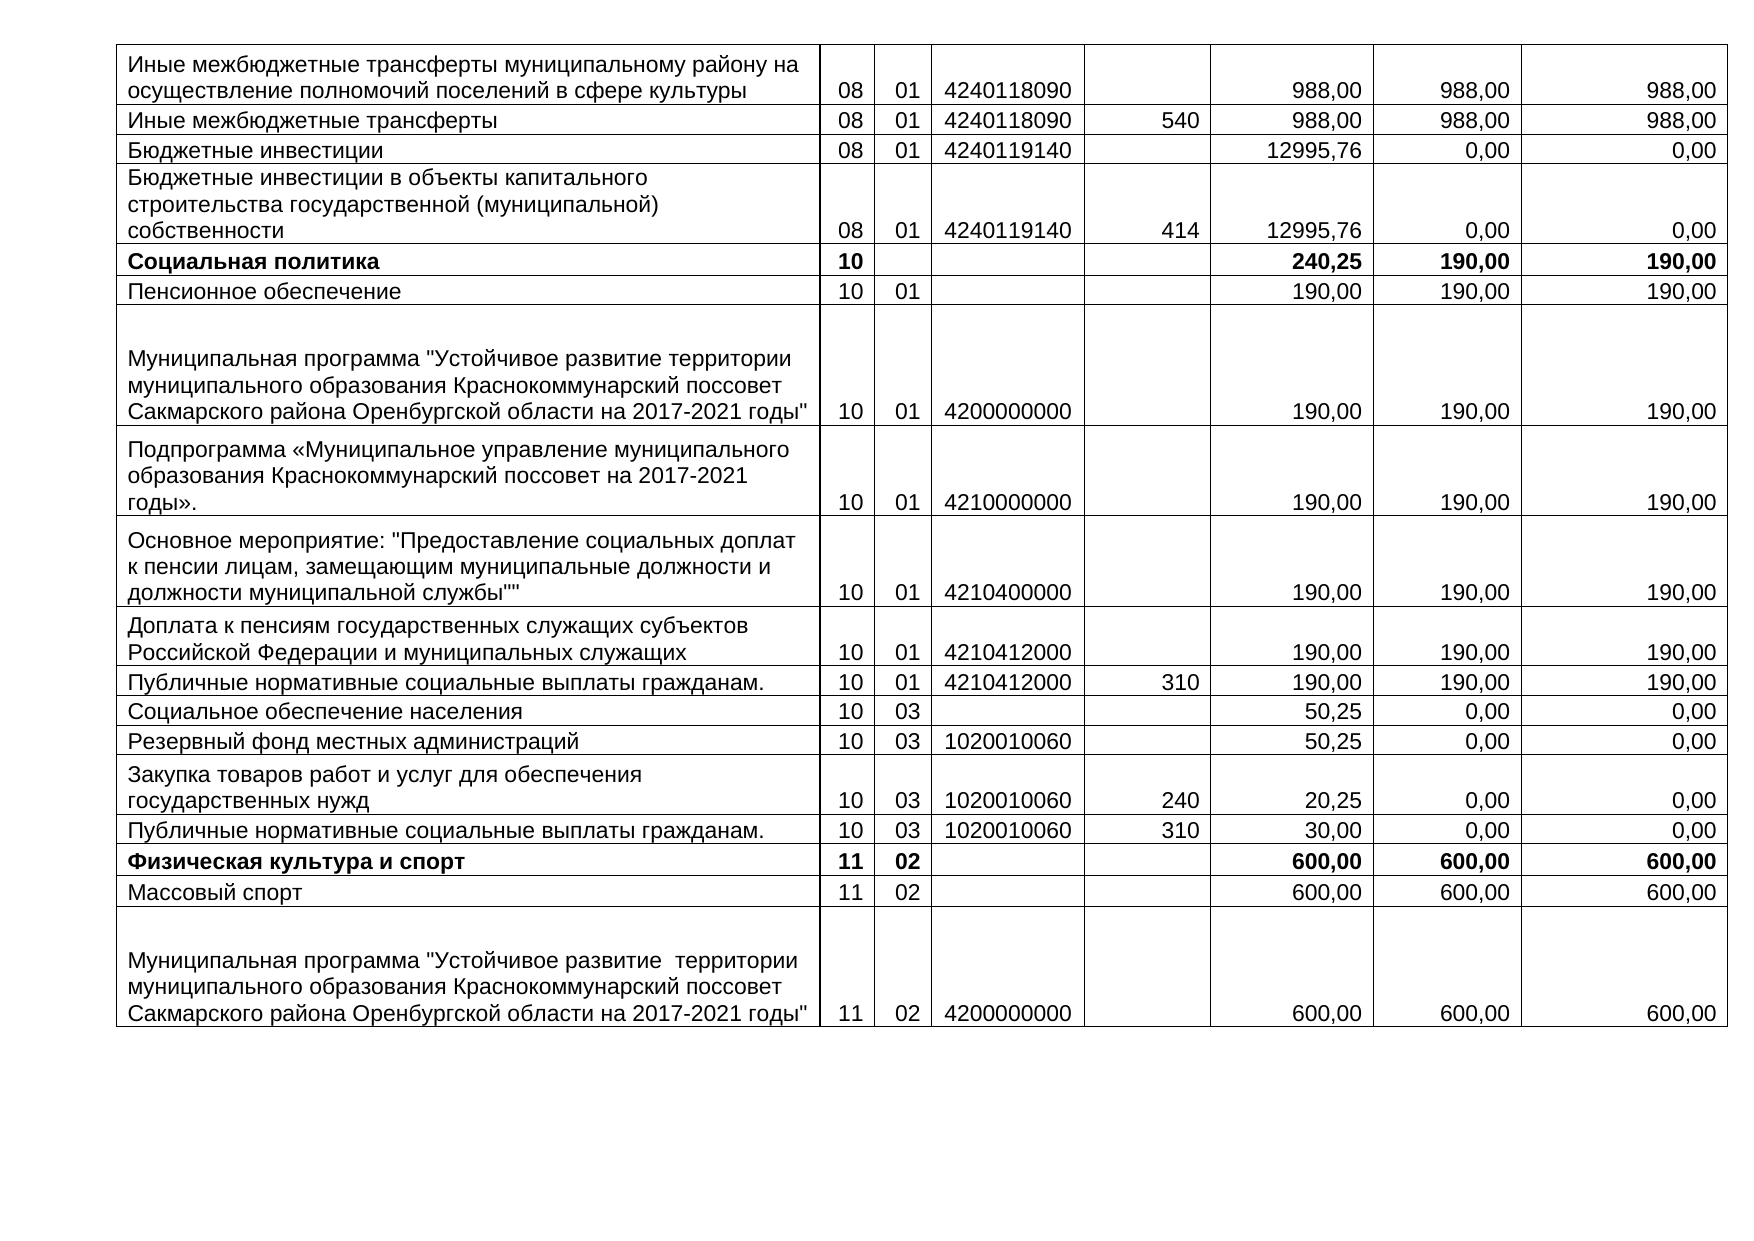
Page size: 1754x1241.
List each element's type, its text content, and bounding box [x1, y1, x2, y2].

table_cell 310 [1085, 815, 1210, 843]
table_cell 01 [875, 164, 931, 243]
table_cell 12995,76 [1211, 135, 1373, 163]
table_cell 190,00 [1211, 607, 1373, 665]
table_cell 03 [875, 815, 931, 843]
table_cell 4210400000 [932, 516, 1084, 606]
table_cell 414 [1085, 164, 1210, 243]
table_cell 10 [821, 426, 874, 515]
table_cell 08 [821, 135, 874, 163]
table_cell Социальная политика [117, 244, 819, 274]
table_cell [1085, 876, 1210, 906]
table_cell 600,00 [1374, 876, 1521, 906]
table_cell [1085, 45, 1210, 104]
table_cell 190,00 [1522, 426, 1727, 515]
table_cell 50,25 [1211, 696, 1373, 724]
table_cell [1085, 244, 1210, 274]
table_cell 0,00 [1374, 135, 1521, 163]
table_cell 50,25 [1211, 726, 1373, 754]
table_cell 01 [875, 135, 931, 163]
table_cell 0,00 [1522, 726, 1727, 754]
table_cell 02 [875, 844, 931, 874]
table_cell 600,00 [1522, 876, 1727, 906]
table_cell [1085, 516, 1210, 606]
table_cell 0,00 [1374, 815, 1521, 843]
table_cell 240,25 [1211, 244, 1373, 274]
table_cell Иные межбюджетные трансферты [117, 105, 819, 133]
table_cell 600,00 [1522, 907, 1727, 1026]
table_cell [1085, 907, 1210, 1026]
table_cell 600,00 [1211, 844, 1373, 874]
table_cell 4210000000 [932, 426, 1084, 515]
table_cell 0,00 [1522, 164, 1727, 243]
table_cell [1085, 844, 1210, 874]
table_cell 1020010060 [932, 755, 1084, 813]
table_cell 10 [821, 666, 874, 695]
table_cell [932, 244, 1084, 274]
table_cell Публичные нормативные социальные выплаты гражданам. [117, 666, 819, 695]
table_cell [932, 844, 1084, 874]
table_cell 10 [821, 696, 874, 724]
table_cell 30,00 [1211, 815, 1373, 843]
table_cell 310 [1085, 666, 1210, 695]
table_cell 190,00 [1374, 244, 1521, 274]
table_cell 10 [821, 276, 874, 304]
table_cell 10 [821, 815, 874, 843]
table_cell 4240119140 [932, 135, 1084, 163]
table_cell Резервный фонд местных администраций [117, 726, 819, 754]
table_cell 01 [875, 305, 931, 424]
table_cell 600,00 [1522, 844, 1727, 874]
table_cell 190,00 [1211, 516, 1373, 606]
table_cell 190,00 [1211, 426, 1373, 515]
table_cell 600,00 [1211, 907, 1373, 1026]
table_cell [1085, 426, 1210, 515]
table_cell [1085, 305, 1210, 424]
table_cell [1085, 726, 1210, 754]
table_cell Пенсионное обеспечение [117, 276, 819, 304]
table_cell 08 [821, 45, 874, 104]
table_cell 0,00 [1522, 755, 1727, 813]
table_cell 01 [875, 516, 931, 606]
table_cell 190,00 [1522, 244, 1727, 274]
table_cell 11 [821, 876, 874, 906]
table_cell 08 [821, 164, 874, 243]
table_cell 0,00 [1374, 726, 1521, 754]
table_cell Закупка товаров работ и услуг для обеспечения государственных нужд [117, 755, 819, 813]
table_cell Физическая культура и спорт [117, 844, 819, 874]
table_cell Бюджетные инвестиции [117, 135, 819, 163]
table_cell 988,00 [1374, 45, 1521, 104]
table_cell 600,00 [1211, 876, 1373, 906]
table_cell 190,00 [1374, 516, 1521, 606]
table_cell 4240118090 [932, 45, 1084, 104]
table_cell 1020010060 [932, 726, 1084, 754]
table_cell [932, 276, 1084, 304]
table_cell 20,25 [1211, 755, 1373, 813]
table_cell 0,00 [1374, 696, 1521, 724]
table_cell 240 [1085, 755, 1210, 813]
table_cell Основное мероприятие: "Предоставление социальных доплат к пенсии лицам, замещающим муниципальные должности и должности муниципальной службы"" [117, 516, 819, 606]
table_cell 190,00 [1374, 305, 1521, 424]
table_cell 988,00 [1211, 45, 1373, 104]
table_cell 08 [821, 105, 874, 133]
table_cell 01 [875, 607, 931, 665]
table_cell 03 [875, 726, 931, 754]
table_cell 10 [821, 244, 874, 274]
table_cell 01 [875, 426, 931, 515]
table_cell Муниципальная программа "Устойчивое развитие территории муниципального образования Краснокоммунарский поссовет Сакмарского района Оренбургской области на 2017-2021 годы" [117, 305, 819, 424]
table_cell 190,00 [1522, 666, 1727, 695]
table_cell Бюджетные инвестиции в объекты капитального строительства государственной (муниципальной) собственности [117, 164, 819, 243]
table_cell 540 [1085, 105, 1210, 133]
table_cell 03 [875, 755, 931, 813]
table_cell 03 [875, 696, 931, 724]
table_cell [1085, 696, 1210, 724]
table_cell Подпрограмма «Муниципальное управление муниципального образования Краснокоммунарский поссовет на 2017-2021 годы». [117, 426, 819, 515]
table_cell 0,00 [1374, 164, 1521, 243]
table_cell 10 [821, 755, 874, 813]
table_cell [932, 876, 1084, 906]
table_cell 10 [821, 607, 874, 665]
table_cell 0,00 [1522, 696, 1727, 724]
table_cell 1020010060 [932, 815, 1084, 843]
table_cell 988,00 [1522, 105, 1727, 133]
table_cell [1085, 607, 1210, 665]
table_cell 190,00 [1211, 666, 1373, 695]
table_cell 0,00 [1522, 815, 1727, 843]
table_cell Доплата к пенсиям государственных служащих субъектов Российской Федерации и муниципальных служащих [117, 607, 819, 665]
table_cell 4210412000 [932, 666, 1084, 695]
table_cell Иные межбюджетные трансферты муниципальному району на осуществление полномочий поселений в сфере культуры [117, 45, 819, 104]
table_cell [932, 696, 1084, 724]
table_cell [875, 244, 931, 274]
table_cell Социальное обеспечение населения [117, 696, 819, 724]
table_cell 4200000000 [932, 907, 1084, 1026]
table_cell 190,00 [1522, 516, 1727, 606]
table_cell 190,00 [1522, 305, 1727, 424]
table_cell 11 [821, 844, 874, 874]
table_cell 01 [875, 105, 931, 133]
table_cell [1085, 135, 1210, 163]
table_cell Публичные нормативные социальные выплаты гражданам. [117, 815, 819, 843]
table_cell 10 [821, 726, 874, 754]
table_cell 190,00 [1211, 305, 1373, 424]
table_cell 4240118090 [932, 105, 1084, 133]
table_cell 190,00 [1374, 426, 1521, 515]
table_cell 190,00 [1522, 607, 1727, 665]
table_cell 988,00 [1211, 105, 1373, 133]
table_cell 02 [875, 907, 931, 1026]
table_cell 10 [821, 305, 874, 424]
table_cell 0,00 [1522, 135, 1727, 163]
table_cell 01 [875, 666, 931, 695]
table_cell 10 [821, 516, 874, 606]
table_cell 4240119140 [932, 164, 1084, 243]
table_cell 190,00 [1522, 276, 1727, 304]
table_cell 988,00 [1522, 45, 1727, 104]
table_cell 4210412000 [932, 607, 1084, 665]
table_cell 190,00 [1374, 276, 1521, 304]
table_cell 190,00 [1374, 666, 1521, 695]
table_cell Массовый спорт [117, 876, 819, 906]
table_cell 12995,76 [1211, 164, 1373, 243]
table_cell 600,00 [1374, 844, 1521, 874]
table_cell Муниципальная программа "Устойчивое развитие территории муниципального образования Краснокоммунарский поссовет Сакмарского района Оренбургской области на 2017-2021 годы" [117, 907, 819, 1026]
table_cell 02 [875, 876, 931, 906]
table_cell 4200000000 [932, 305, 1084, 424]
table_cell 190,00 [1211, 276, 1373, 304]
table_cell 0,00 [1374, 755, 1521, 813]
table_cell 988,00 [1374, 105, 1521, 133]
table_cell 01 [875, 276, 931, 304]
table_cell 11 [821, 907, 874, 1026]
table_cell 190,00 [1374, 607, 1521, 665]
table_cell 600,00 [1374, 907, 1521, 1026]
table_cell [1085, 276, 1210, 304]
table_cell 01 [875, 45, 931, 104]
